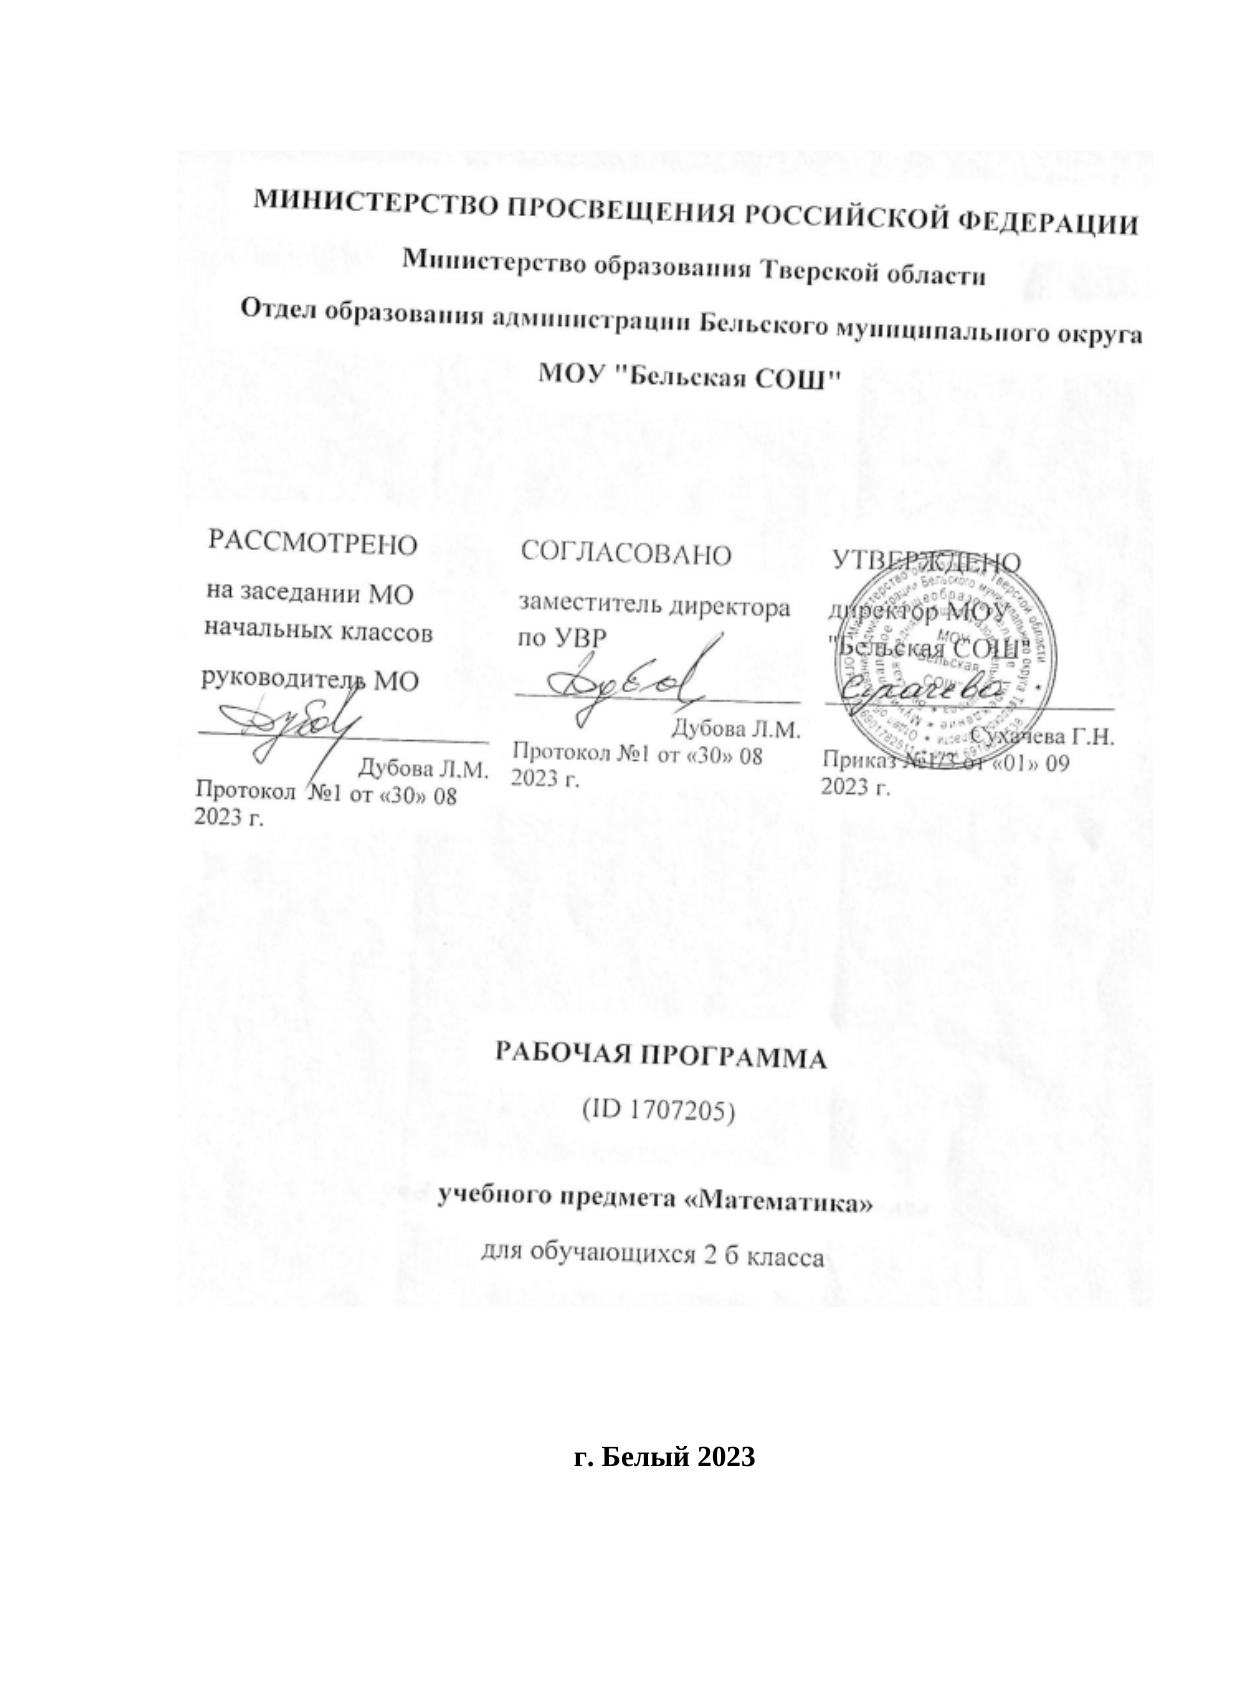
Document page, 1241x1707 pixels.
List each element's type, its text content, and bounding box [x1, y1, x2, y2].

picture [177, 150, 1154, 1307]
text г. Белый‌ 2023‌​ [177, 1439, 1152, 1473]
